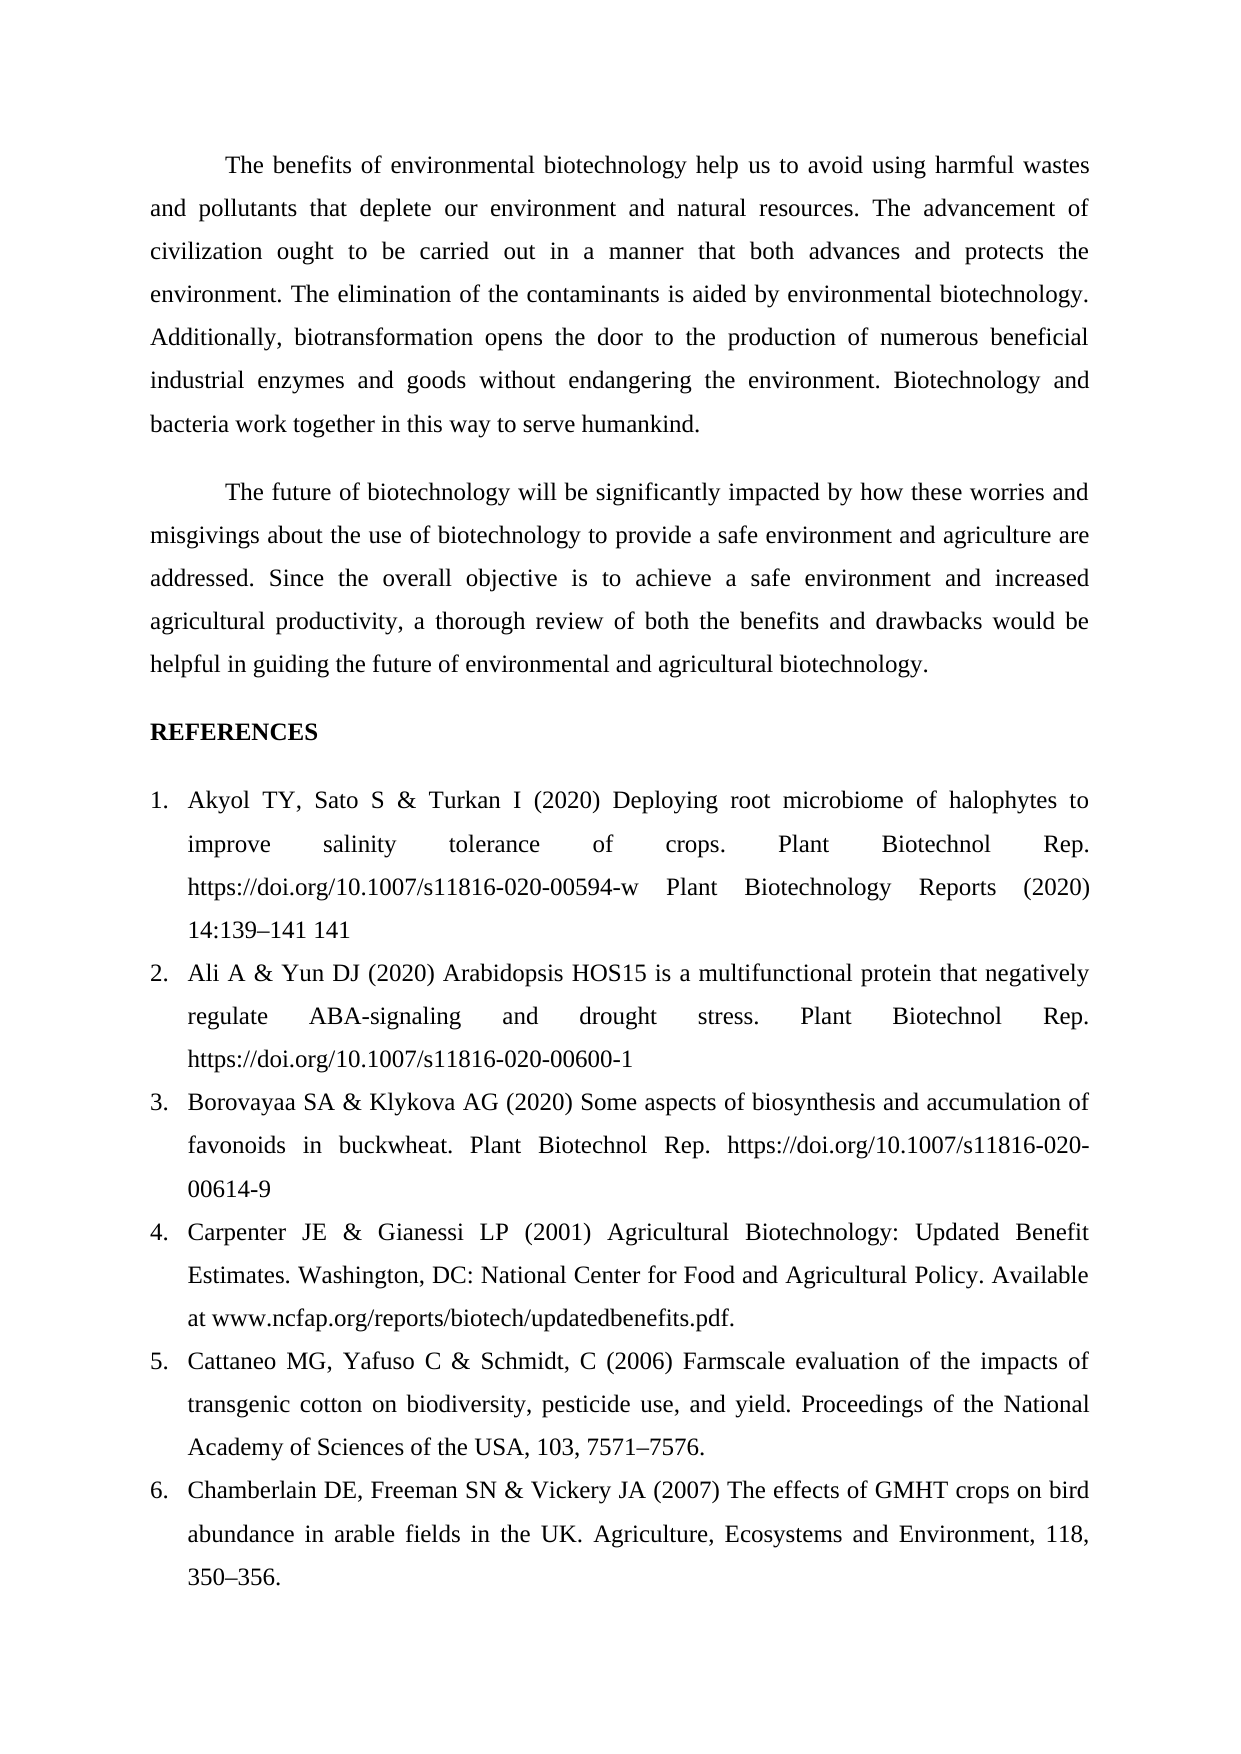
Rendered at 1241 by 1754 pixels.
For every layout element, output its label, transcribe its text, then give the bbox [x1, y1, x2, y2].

text The benefits of environmental biotechnology help us to avoid using harmful wastes and pollutants that deplete our environment and natural resources. The advancement of civilization ought to be carried out in a manner that both advances and protects the environment. The elimination of the contaminants is aided by environmental biotechnology. Additionally, biotransformation opens the door to the production of numerous beneficial industrial enzymes and goods without endangering the environment. Biotechnology and bacteria work together in this way to serve humankind. [150, 150, 1090, 437]
list Akyol TY, Sato S & Turkan I (2020) Deploying root microbiome of halophytes to improve salinity tolerance of crops. Plant Biotechnol Rep. https://doi.org/10.1007/s11816-020-00594-w Plant Biotechnology Reports (2020) 14:139–141 141 [150, 786, 1090, 944]
list Chamberlain DE, Freeman SN & Vickery JA (2007) The effects of GMHT crops on bird abundance in arable fields in the UK. Agriculture, Ecosystems and Environment, 118, 350–356. [150, 1476, 1090, 1591]
text REFERENCES [150, 717, 1090, 746]
list Ali A & Yun DJ (2020) Arabidopsis HOS15 is a multifunctional protein that negatively regulate ABA-signaling and drought stress. Plant Biotechnol Rep. https://doi.org/10.1007/s11816-020-00600-1 [150, 958, 1090, 1073]
list Carpenter JE & Gianessi LP (2001) Agricultural Biotechnology: Updated Benefit Estimates. Washington, DC: National Center for Food and Agricultural Policy. Available at www.ncfap.org/reports/biotech/updatedbenefits.pdf. [150, 1217, 1090, 1332]
list Cattaneo MG, Yafuso C & Schmidt, C (2006) Farmscale evaluation of the impacts of transgenic cotton on biodiversity, pesticide use, and yield. Proceedings of the National Academy of Sciences of the USA, 103, 7571–7576. [150, 1346, 1090, 1461]
text The future of biotechnology will be significantly impacted by how these worries and misgivings about the use of biotechnology to provide a safe environment and agriculture are addressed. Since the overall objective is to achieve a safe environment and increased agricultural productivity, a thorough review of both the benefits and drawbacks would be helpful in guiding the future of environmental and agricultural biotechnology. [150, 477, 1090, 678]
list Borovayaa SA & Klykova AG (2020) Some aspects of biosynthesis and accumulation of favonoids in buckwheat. Plant Biotechnol Rep. https://doi.org/10.1007/s11816-020-00614-9 [150, 1087, 1090, 1202]
